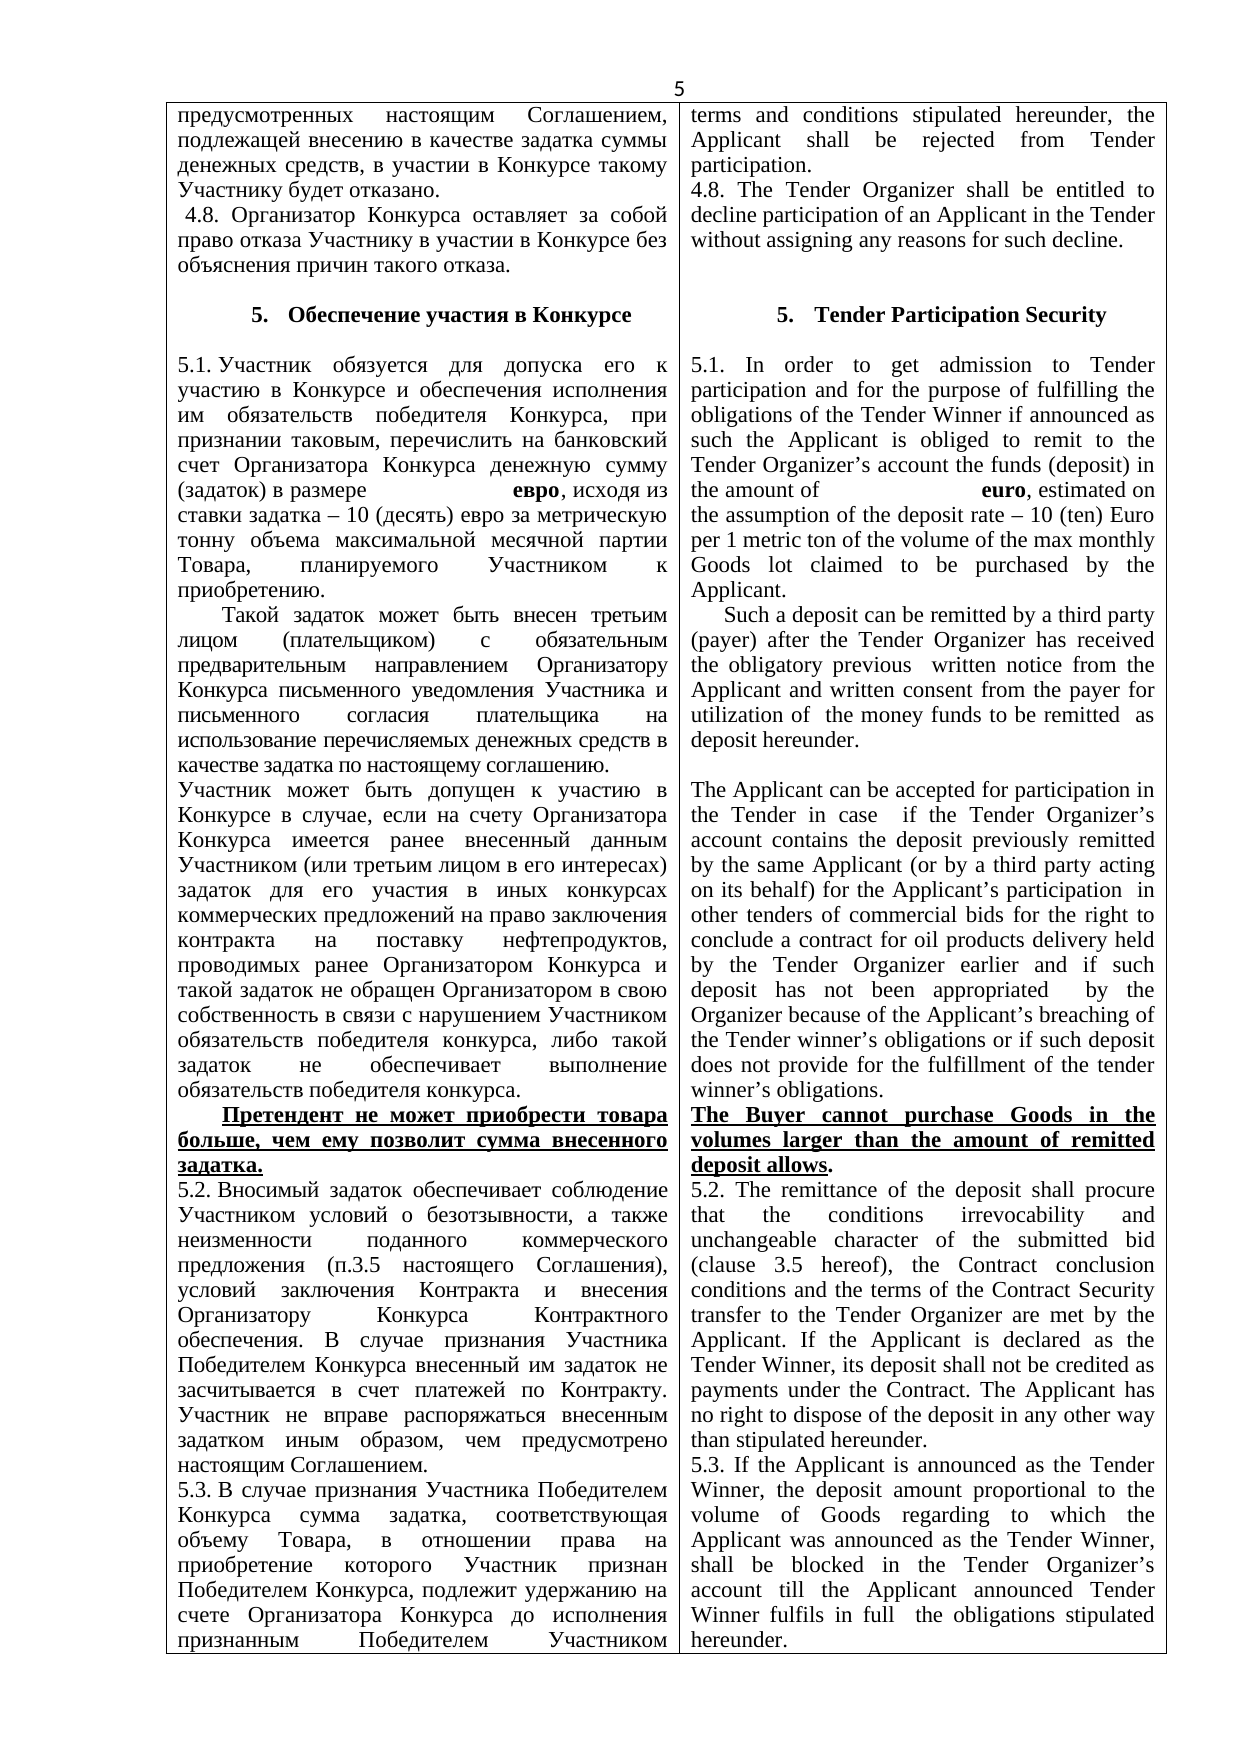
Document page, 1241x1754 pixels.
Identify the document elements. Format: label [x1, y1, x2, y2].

table_header [167, 103, 679, 1653]
table_header [680, 103, 1166, 1653]
